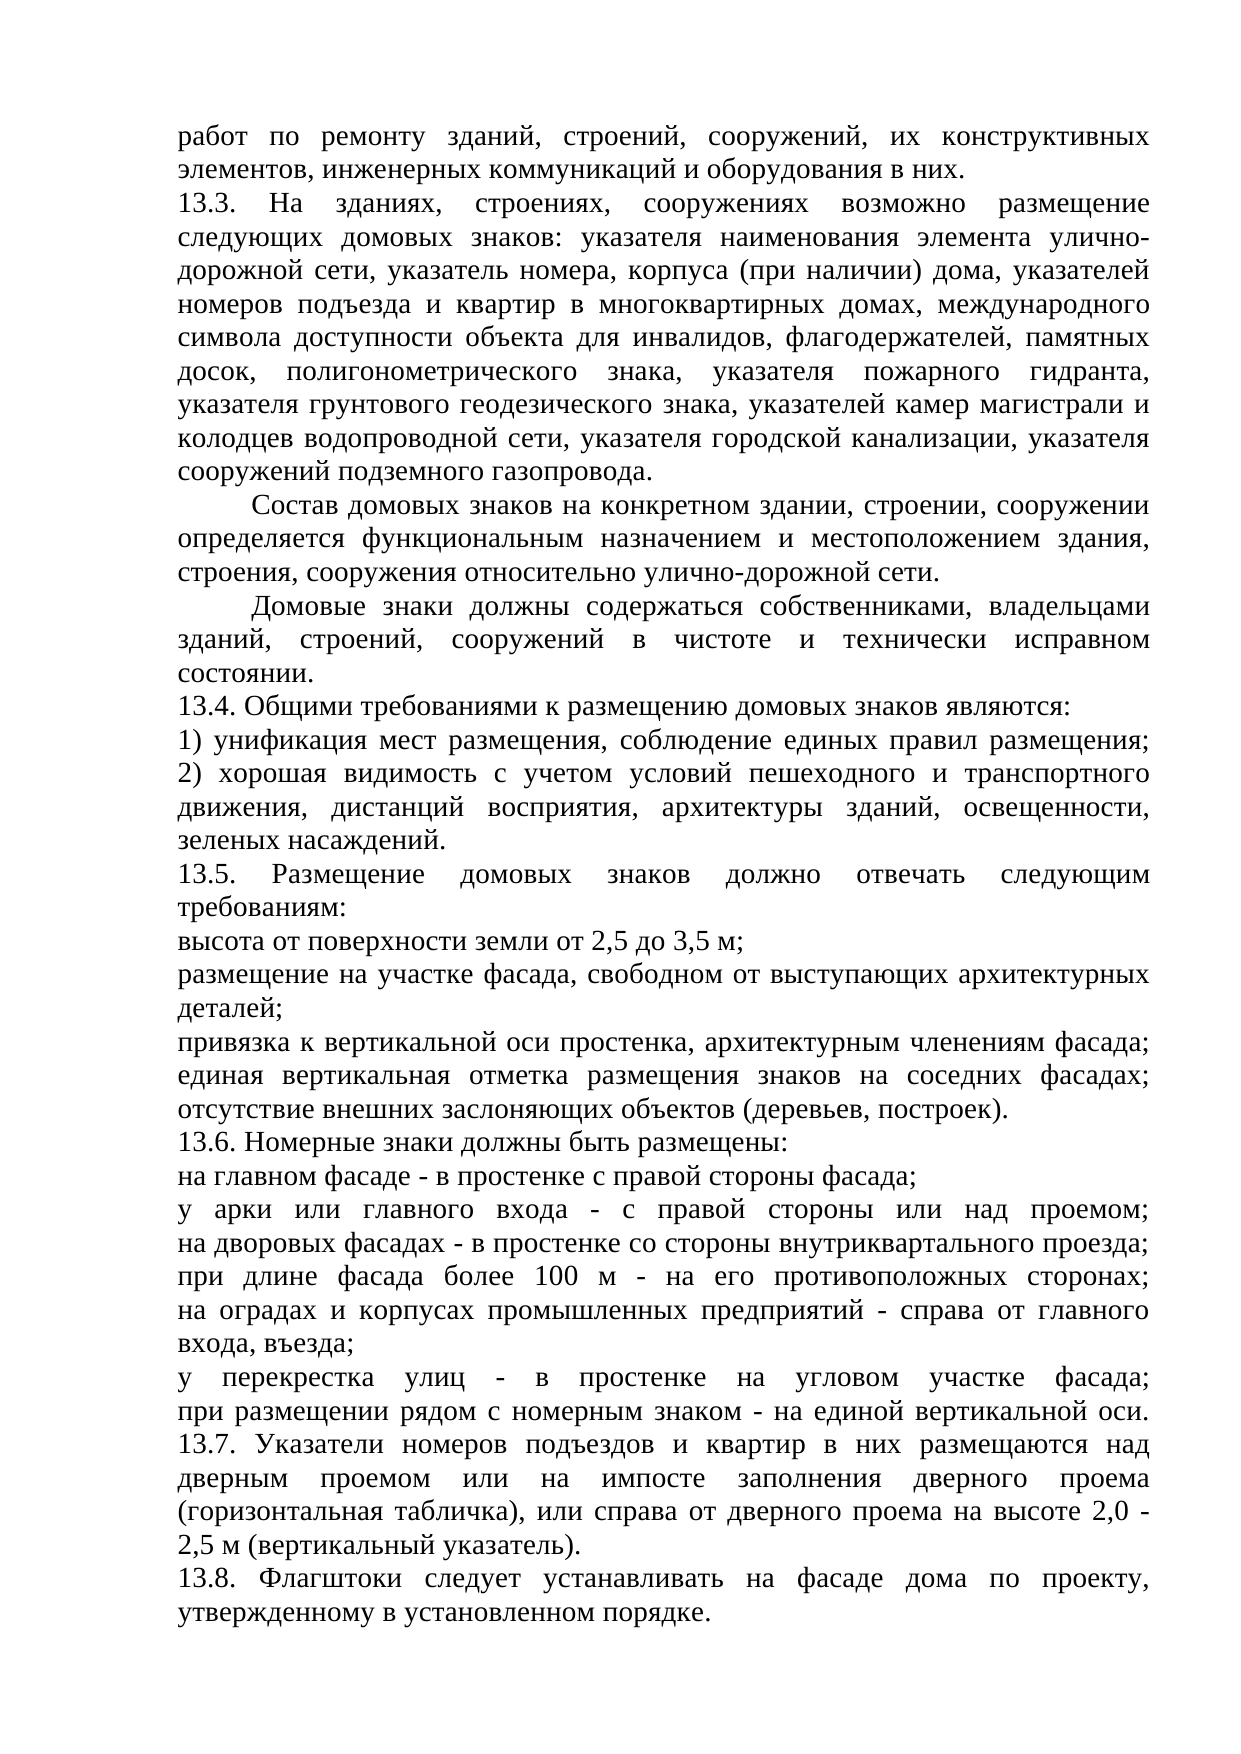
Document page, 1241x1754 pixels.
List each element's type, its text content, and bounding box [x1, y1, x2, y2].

text на главном фасаде - в простенке с правой стороны фасада; [177, 1158, 1152, 1191]
text Домовые знаки должны содержаться собственниками, владельцами зданий, строений, сооружений в чистоте и технически исправном состоянии. 13.4. Общими требованиями к размещению домовых знаков являются: [177, 588, 1152, 722]
text 13.8. Флагштоки следует устанавливать на фасаде дома по проекту, утвержденному в установленном порядке. [177, 1560, 1152, 1627]
text 13.6. Номерные знаки должны быть размещены: [177, 1124, 1152, 1158]
text высота от поверхности земли от 2,5 до 3,5 м; [177, 923, 1152, 957]
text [177, 118, 1152, 185]
text у перекрестка улиц - в простенке на угловом участке фасада; при размещении рядом с номерным знаком - на единой вертикальной оси. 13.7. Указатели номеров подъездов и квартир в них размещаются над дверным проемом или на импосте заполнения дверного проема (горизонтальная табличка), или справа от дверного проема на высоте 2,0 - 2,5 м (вертикальный указатель). [177, 1359, 1152, 1560]
text 13.5. Размещение домовых знаков должно отвечать следующим требованиям: [177, 856, 1152, 923]
text 1) унификация мест размещения, соблюдение единых правил размещения; 2) хорошая видимость с учетом условий пешеходного и транспортного движения, дистанций восприятия, архитектуры зданий, освещенности, зеленых насаждений. [177, 722, 1152, 856]
text Состав домовых знаков на конкретном здании, строении, сооружении определяется функциональным назначением и местоположением здания, строения, сооружения относительно улично-дорожной сети. [177, 487, 1152, 588]
text у арки или главного входа - с правой стороны или над проемом; на дворовых фасадах - в простенке со стороны внутриквартального проезда; при длине фасада более 100 м - на его противоположных сторонах; на оградах и корпусах промышленных предприятий - справа от главного входа, въезда; [177, 1191, 1152, 1359]
text размещение на участке фасада, свободном от выступающих архитектурных деталей; привязка к вертикальной оси простенка, архитектурным членениям фасада; единая вертикальная отметка размещения знаков на соседних фасадах; отсутствие внешних заслоняющих объектов (деревьев, построек). [177, 957, 1152, 1124]
text 13.3. На зданиях, строениях, сооружениях возможно размещение следующих домовых знаков: указателя наименования элемента улично-дорожной сети, указатель номера, корпуса (при наличии) дома, указателей номеров подъезда и квартир в многоквартирных домах, международного символа доступности объекта для инвалидов, флагодержателей, памятных досок, полигонометрического знака, указателя пожарного гидранта, указателя грунтового геодезического знака, указателей камер магистрали и колодцев водопроводной сети, указателя городской канализации, указателя сооружений подземного газопровода. [177, 185, 1152, 487]
